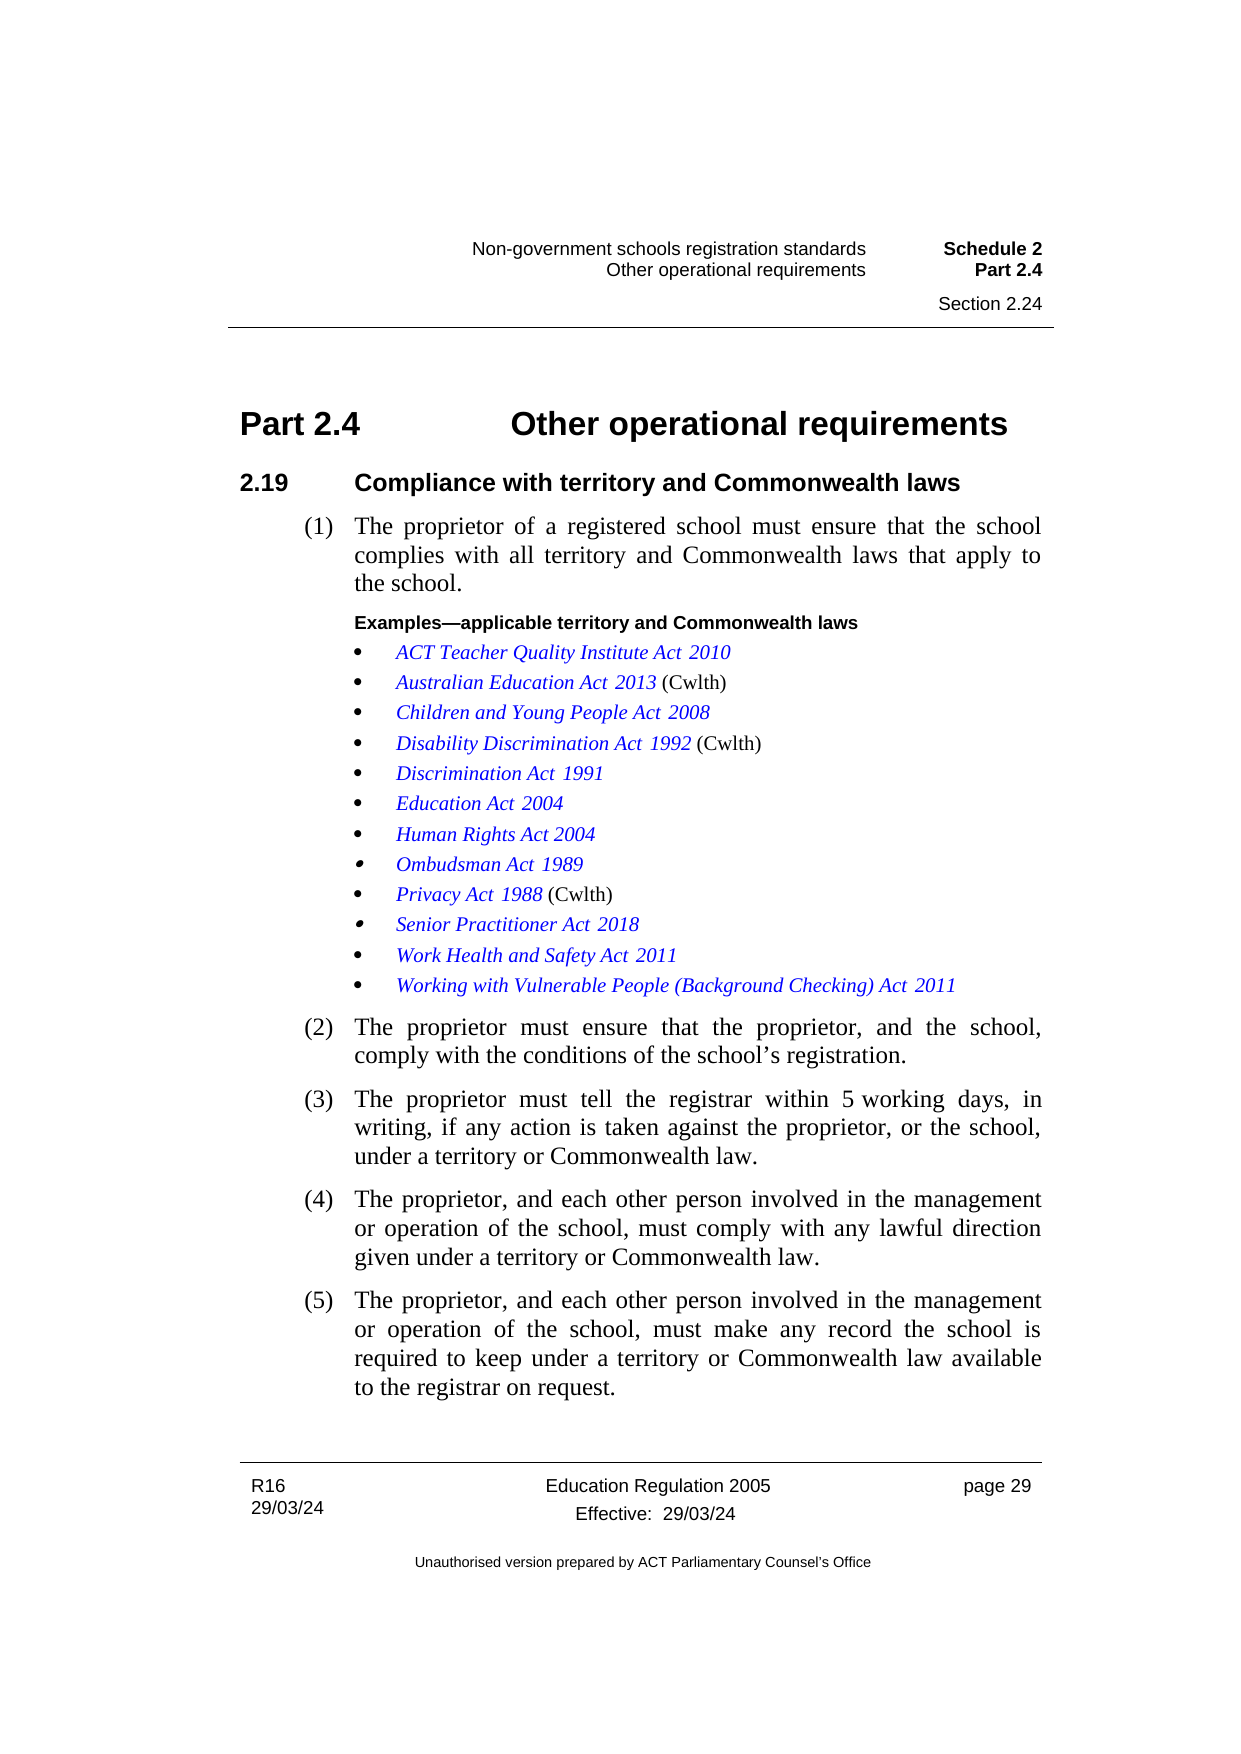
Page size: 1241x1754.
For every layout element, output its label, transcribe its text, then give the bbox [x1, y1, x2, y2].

text  Australian Education Act 2013 (Cwlth) [354, 670, 1042, 694]
text (4) The proprietor, and each other person involved in the management or operation of the school, must comply with any lawful direction given under a territory or Commonwealth law. [239, 1184, 1042, 1271]
text  Disability Discrimination Act 1992 (Cwlth) [354, 731, 1042, 754]
text  ACT Teacher Quality Institute Act 2010 [354, 639, 1042, 664]
text Part 2.4 Other operational requirements [239, 404, 1042, 443]
text  Discrimination Act 1991 [354, 761, 1042, 785]
subtitle 2.19 Compliance with territory and Commonwealth laws [239, 468, 1042, 496]
text (3) The proprietor must tell the registrar within 5 working days, in writing, if any action is taken against the proprietor, or the school, under a territory or Commonwealth law. [239, 1084, 1042, 1170]
text  Work Health and Safety Act 2011 [354, 943, 1042, 967]
text Examples—applicable territory and Commonwealth laws [354, 612, 1042, 633]
text (5) The proprietor, and each other person involved in the management or operation of the school, must make any record the school is required to keep under a territory or Commonwealth law available to the registrar on request. [239, 1285, 1042, 1400]
text  Children and Young People Act 2008 [354, 700, 1042, 724]
text  Ombudsman Act 1989 [354, 852, 1042, 876]
text  Working with Vulnerable People (Background Checking) Act 2011 [354, 973, 1042, 997]
text  Senior Practitioner Act 2018 [354, 912, 1042, 936]
text  Education Act 2004 [354, 791, 1042, 815]
text  Privacy Act 1988 (Cwlth) [354, 882, 1042, 906]
text (1) The proprietor of a registered school must ensure that the school complies with all territory and Commonwealth laws that apply to the school. [239, 511, 1042, 597]
text (2) The proprietor must ensure that the proprietor, and the school, comply with the conditions of the school’s registration. [239, 1012, 1042, 1069]
text  Human Rights Act 2004 [354, 821, 1042, 846]
